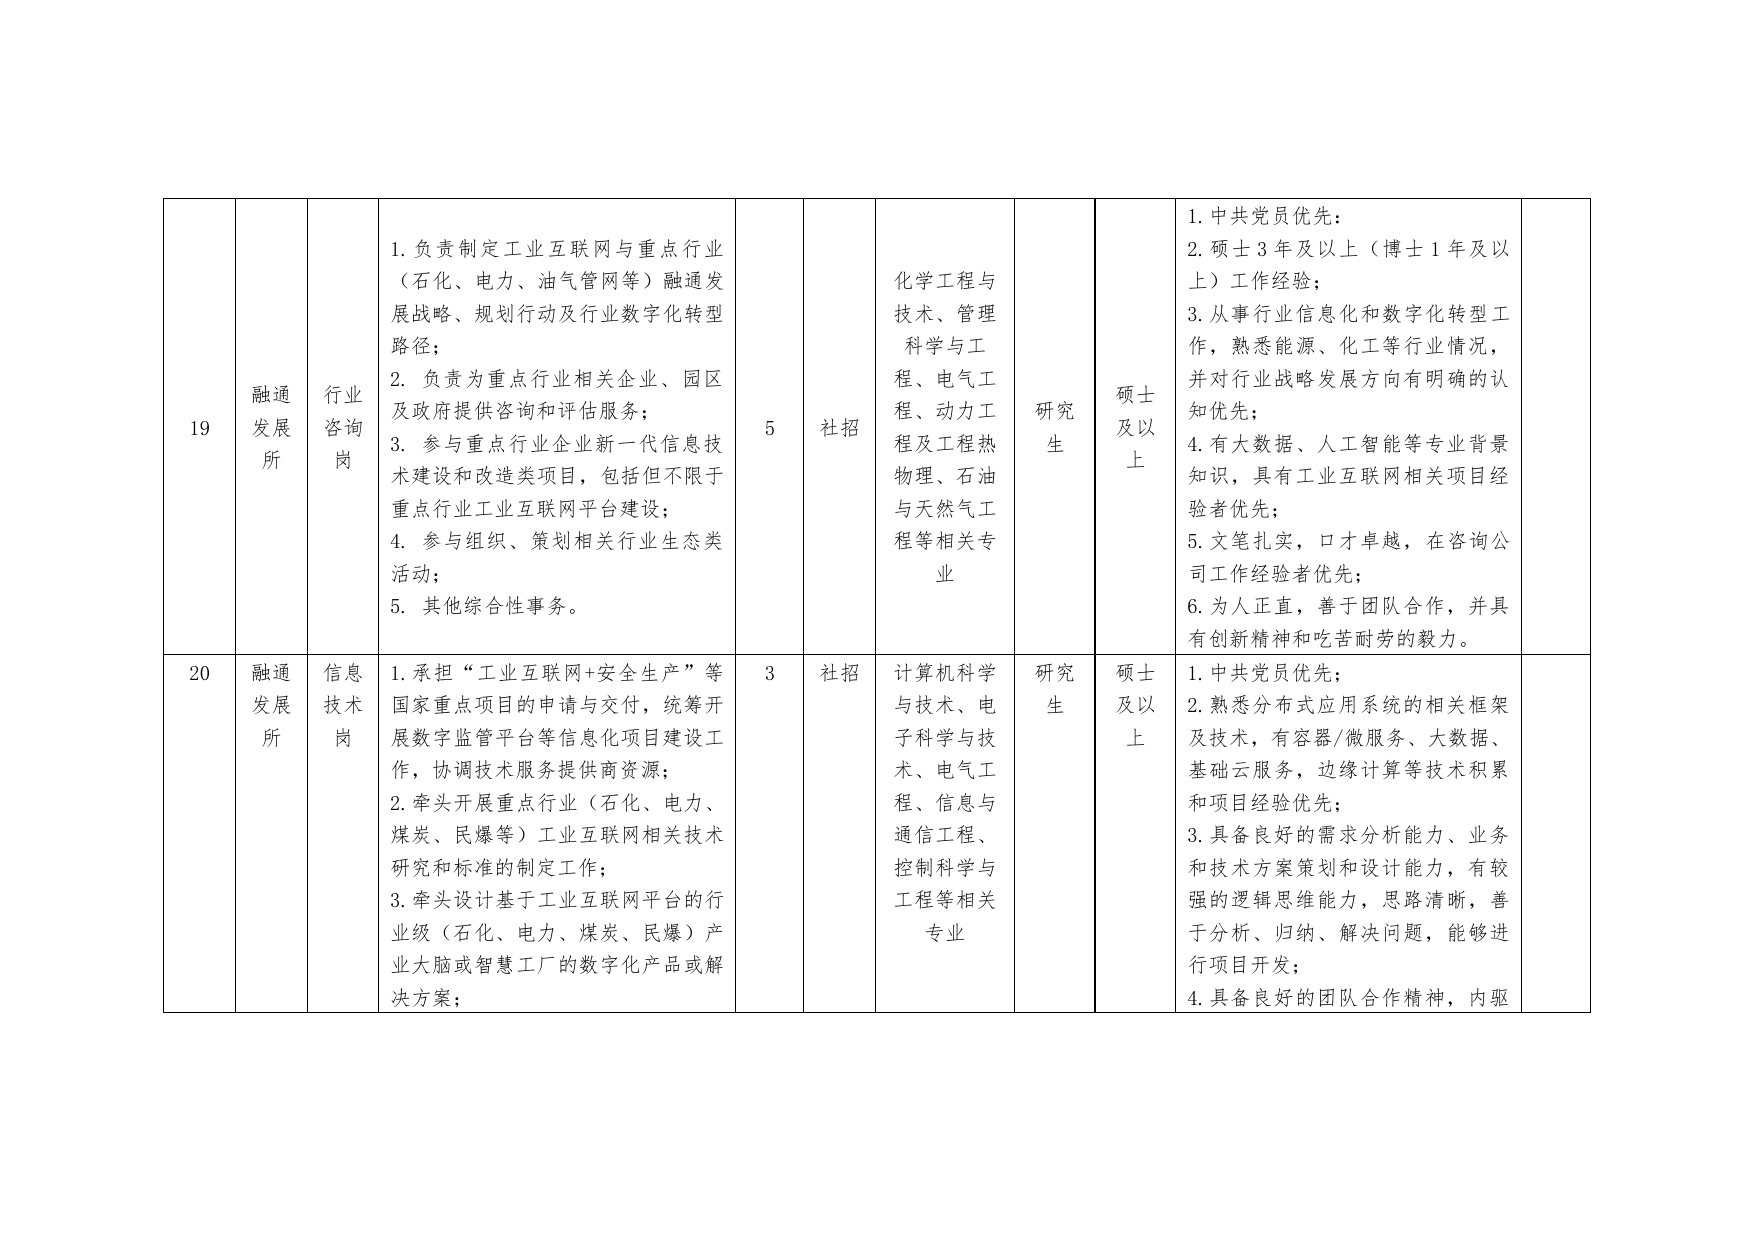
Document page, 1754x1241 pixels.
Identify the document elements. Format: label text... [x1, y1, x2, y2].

table_cell 信息技术岗 [308, 655, 378, 1012]
table_cell 5 [736, 199, 803, 654]
table_cell 研究生 [1015, 199, 1094, 654]
table_cell 融通发展所 [236, 655, 307, 1012]
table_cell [876, 655, 1014, 1012]
table_cell 硕士及以上 [1096, 199, 1175, 654]
table_cell 社招 [804, 199, 875, 654]
table_cell 化学工程与技术、管理科学与工程、电气工程、动力工程及工程热物理、石油与天然气工程等相关专业 [876, 199, 1014, 654]
table_cell 行业咨询岗 [308, 199, 378, 654]
table_cell 20 [164, 655, 235, 1012]
table_cell 研究生 [1015, 655, 1094, 1012]
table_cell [379, 655, 735, 1012]
table_cell 融通发展所 [236, 199, 307, 654]
table_cell 硕士及以上 [1096, 655, 1175, 1012]
table_cell 1.负责制定工业互联网与重点行业（石化、电力、油气管网等）融通发展战略、规划行动及行业数字化转型路径； 2. 负责为重点行业相关企业、园区及政府提供咨询和评估服务； 3. 参与重点行业企业新一代信息技术建设和改造类项目，包括但不限于重点行业工业互联网平台建设； 4. 参与组织、策划相关行业生态类活动； 5. 其他综合性事务。 [379, 199, 735, 654]
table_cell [1176, 655, 1521, 1012]
table_cell 19 [164, 199, 235, 654]
table_cell 1.中共党员优先： 2.硕士3年及以上（博士1年及以上）工作经验； 3.从事行业信息化和数字化转型工作，熟悉能源、化工等行业情况，并对行业战略发展方向有明确的认知优先； 4.有大数据、人工智能等专业背景知识，具有工业互联网相关项目经验者优先； 5.文笔扎实，口才卓越，在咨询公司工作经验者优先； 6.为人正直，善于团队合作，并具有创新精神和吃苦耐劳的毅力。 [1176, 199, 1521, 654]
table_cell [1522, 655, 1590, 1012]
table_cell 社招 [804, 655, 875, 1012]
table_cell 3 [736, 655, 803, 1012]
table_cell [1522, 199, 1590, 654]
